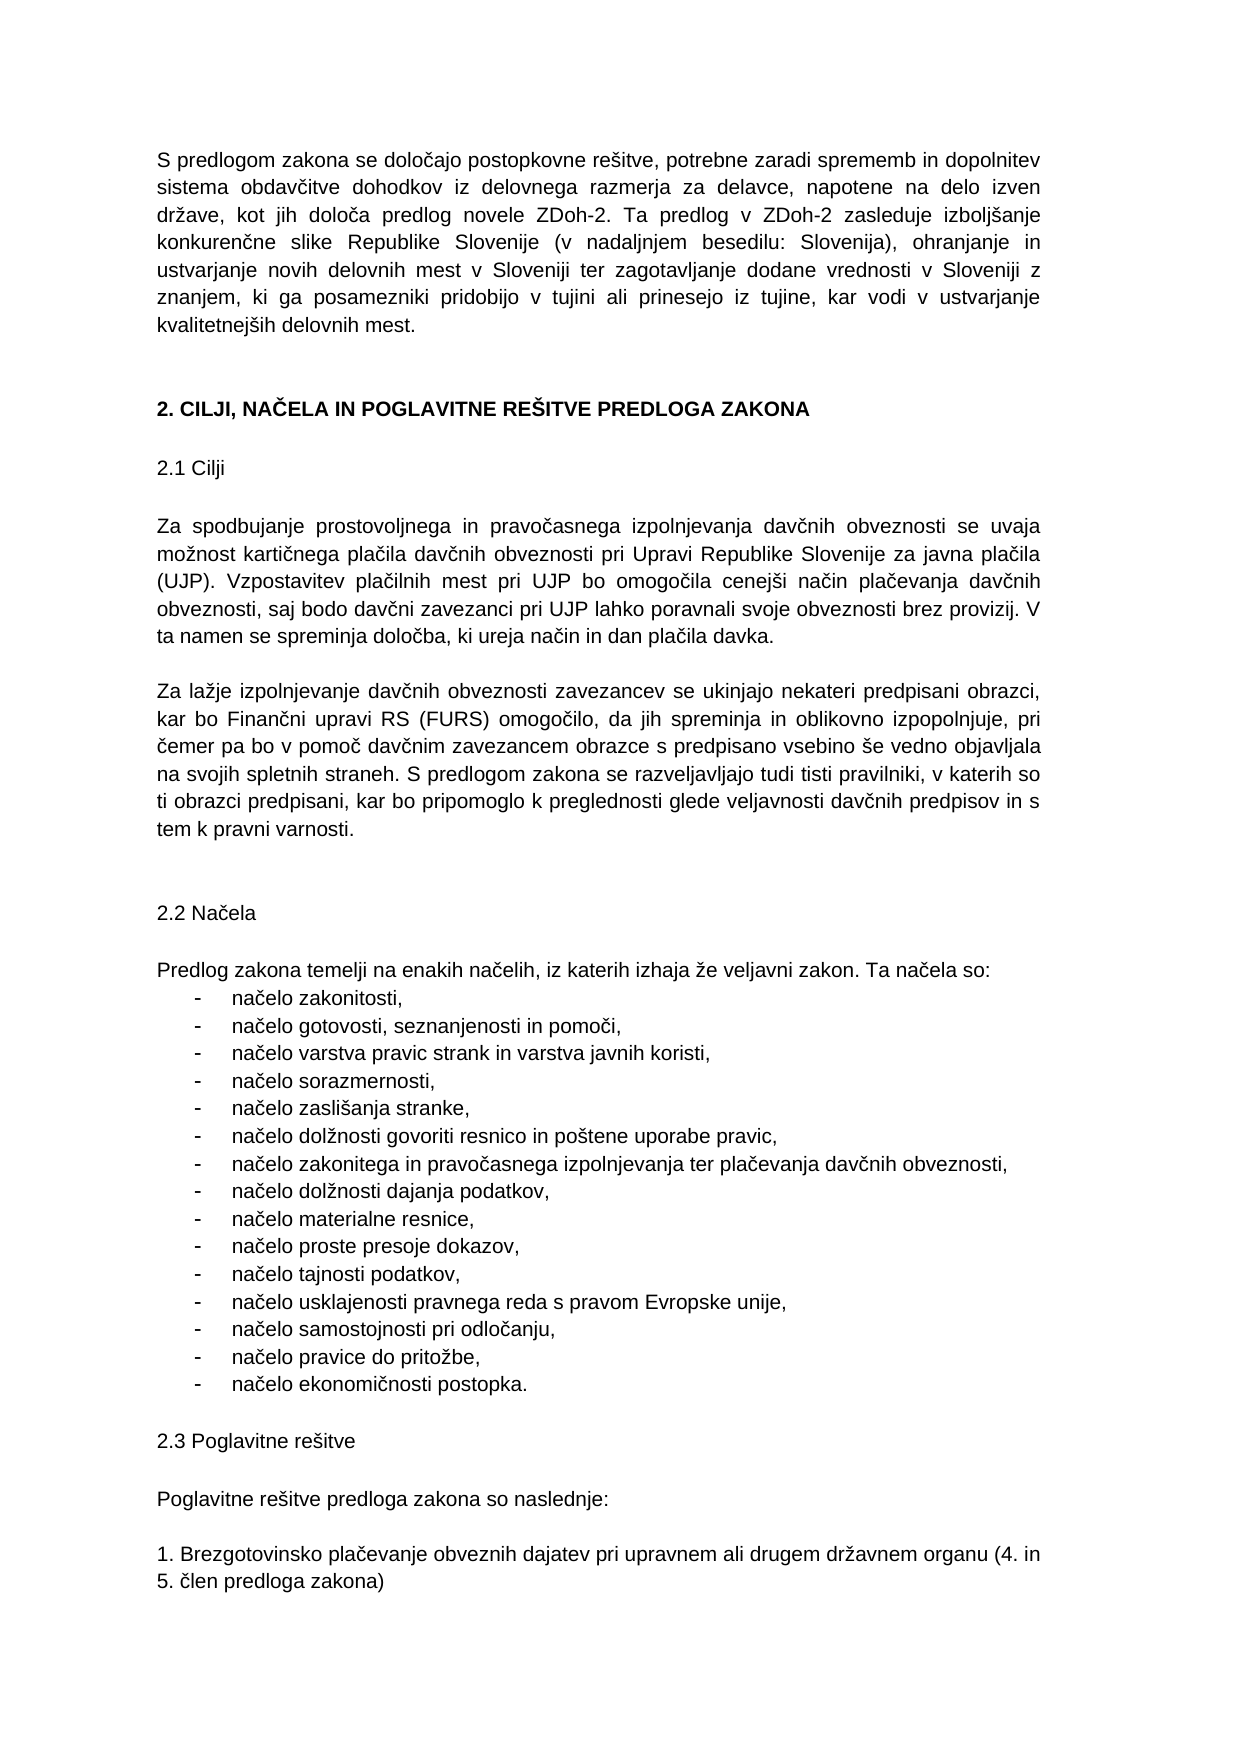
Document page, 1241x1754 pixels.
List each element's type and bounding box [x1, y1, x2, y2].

table_header [123, 148, 1155, 1597]
